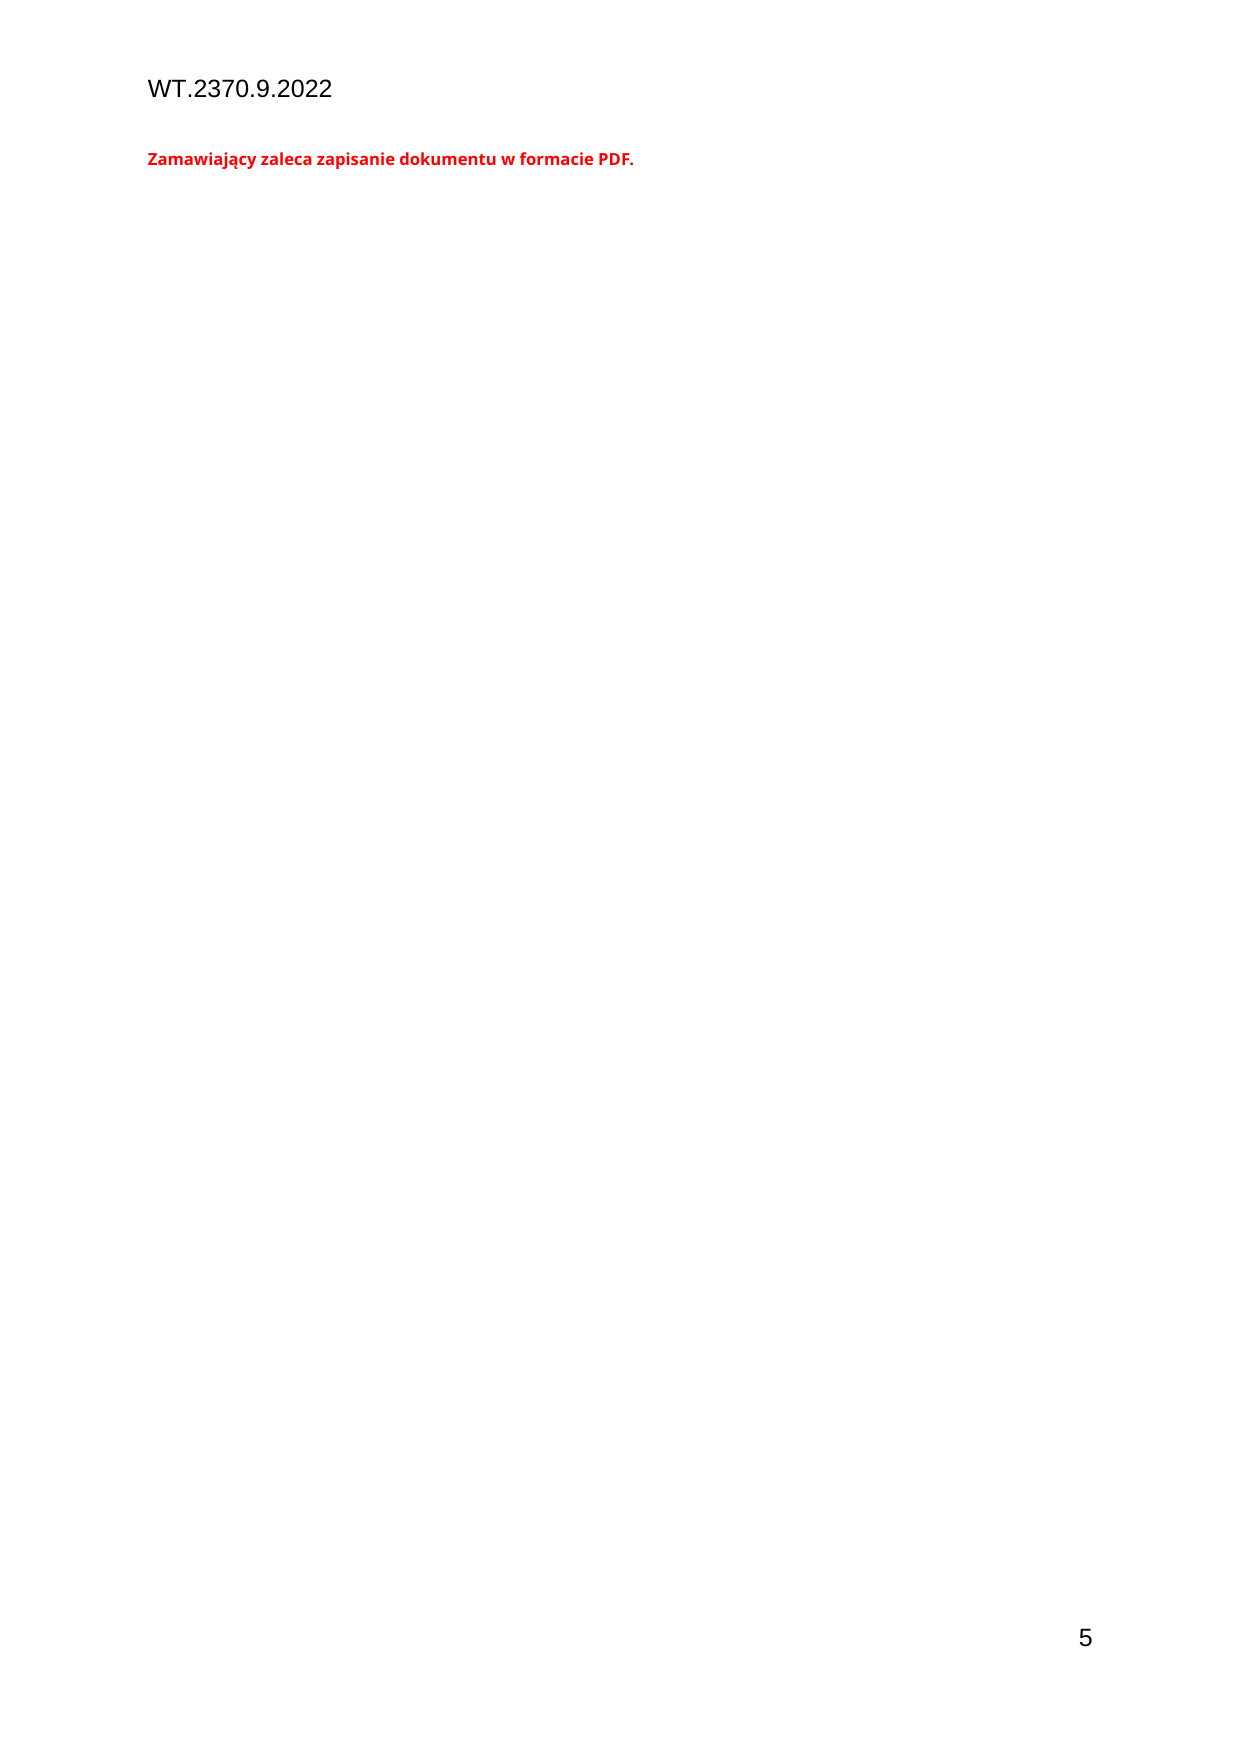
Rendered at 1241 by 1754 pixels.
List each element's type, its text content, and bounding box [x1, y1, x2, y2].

text Zamawiający zaleca zapisanie dokumentu w formacie PDF. [148, 148, 1093, 170]
